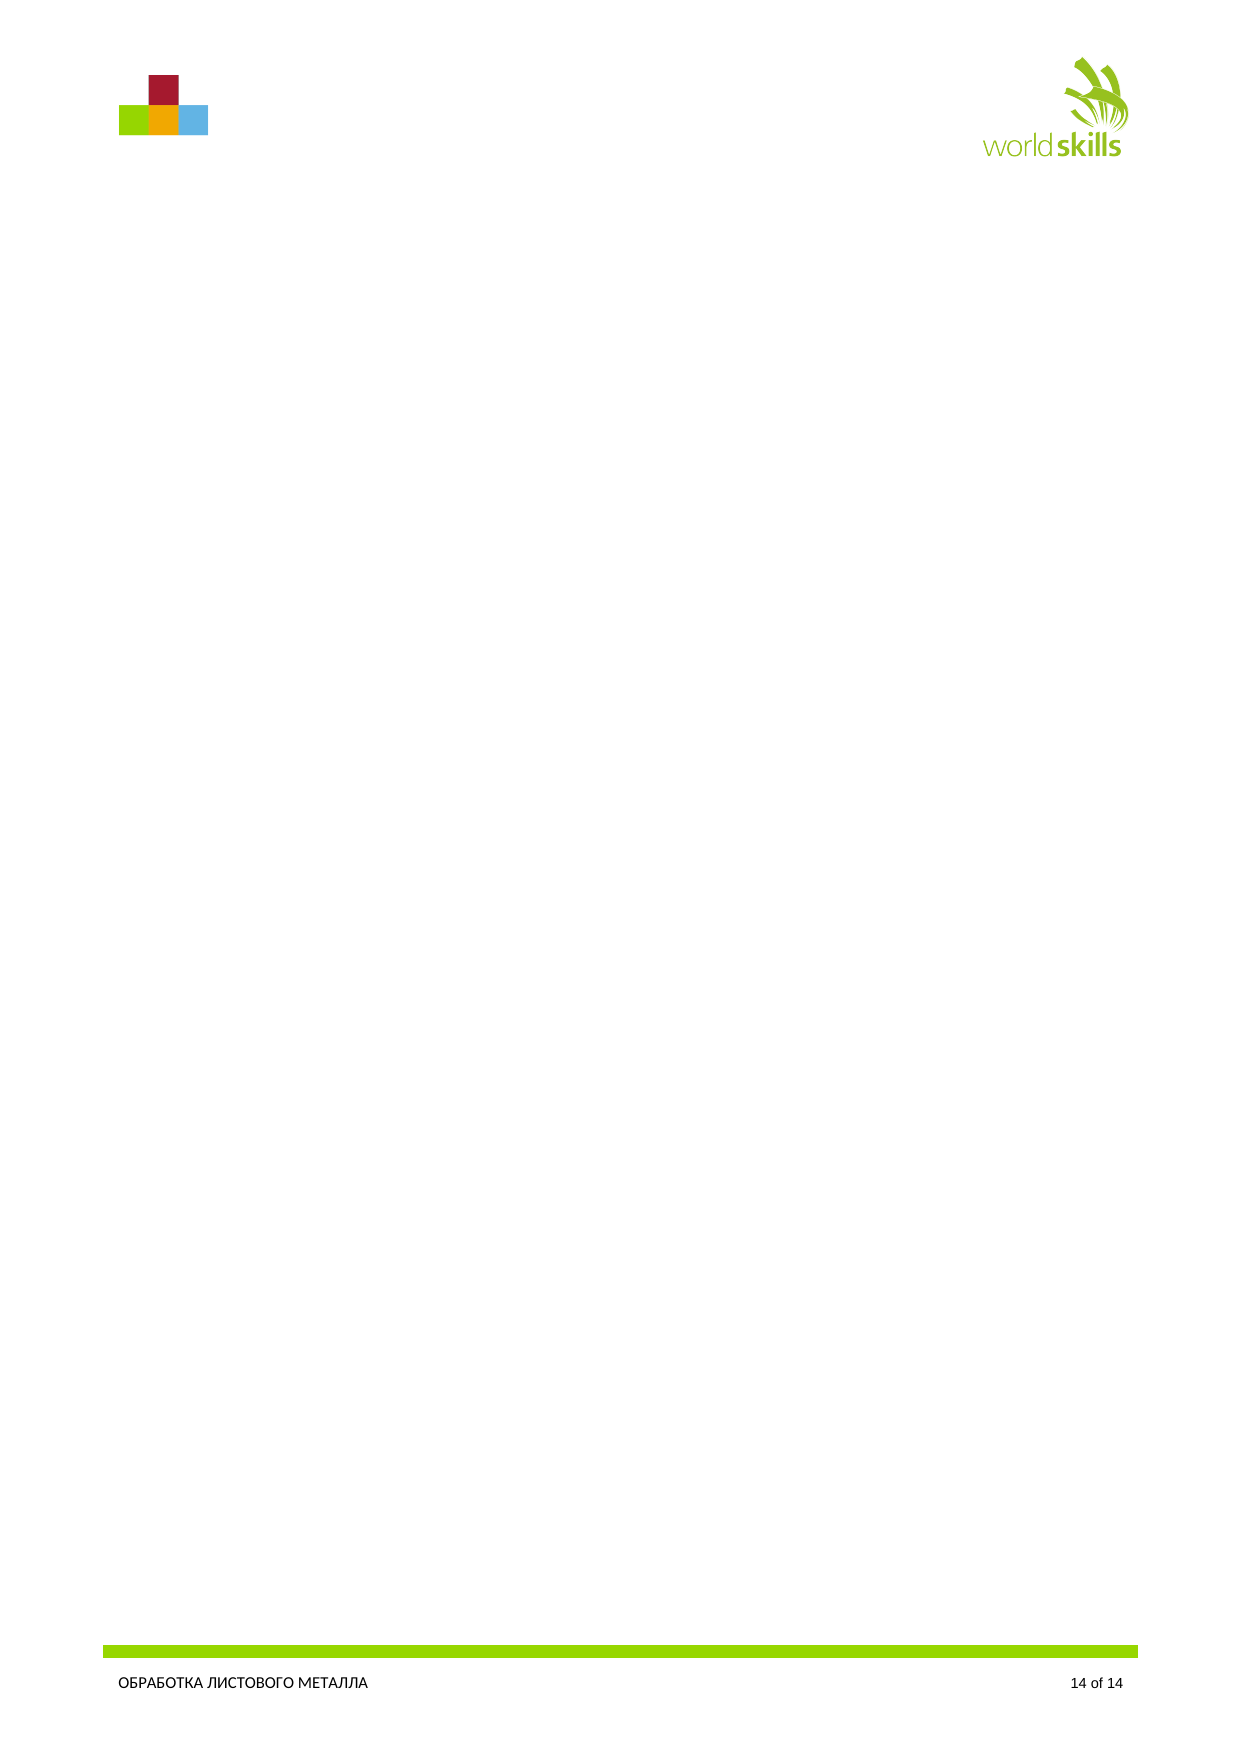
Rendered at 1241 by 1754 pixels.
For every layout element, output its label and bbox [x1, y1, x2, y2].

picture [118, 59, 209, 152]
picture [967, 40, 1145, 172]
